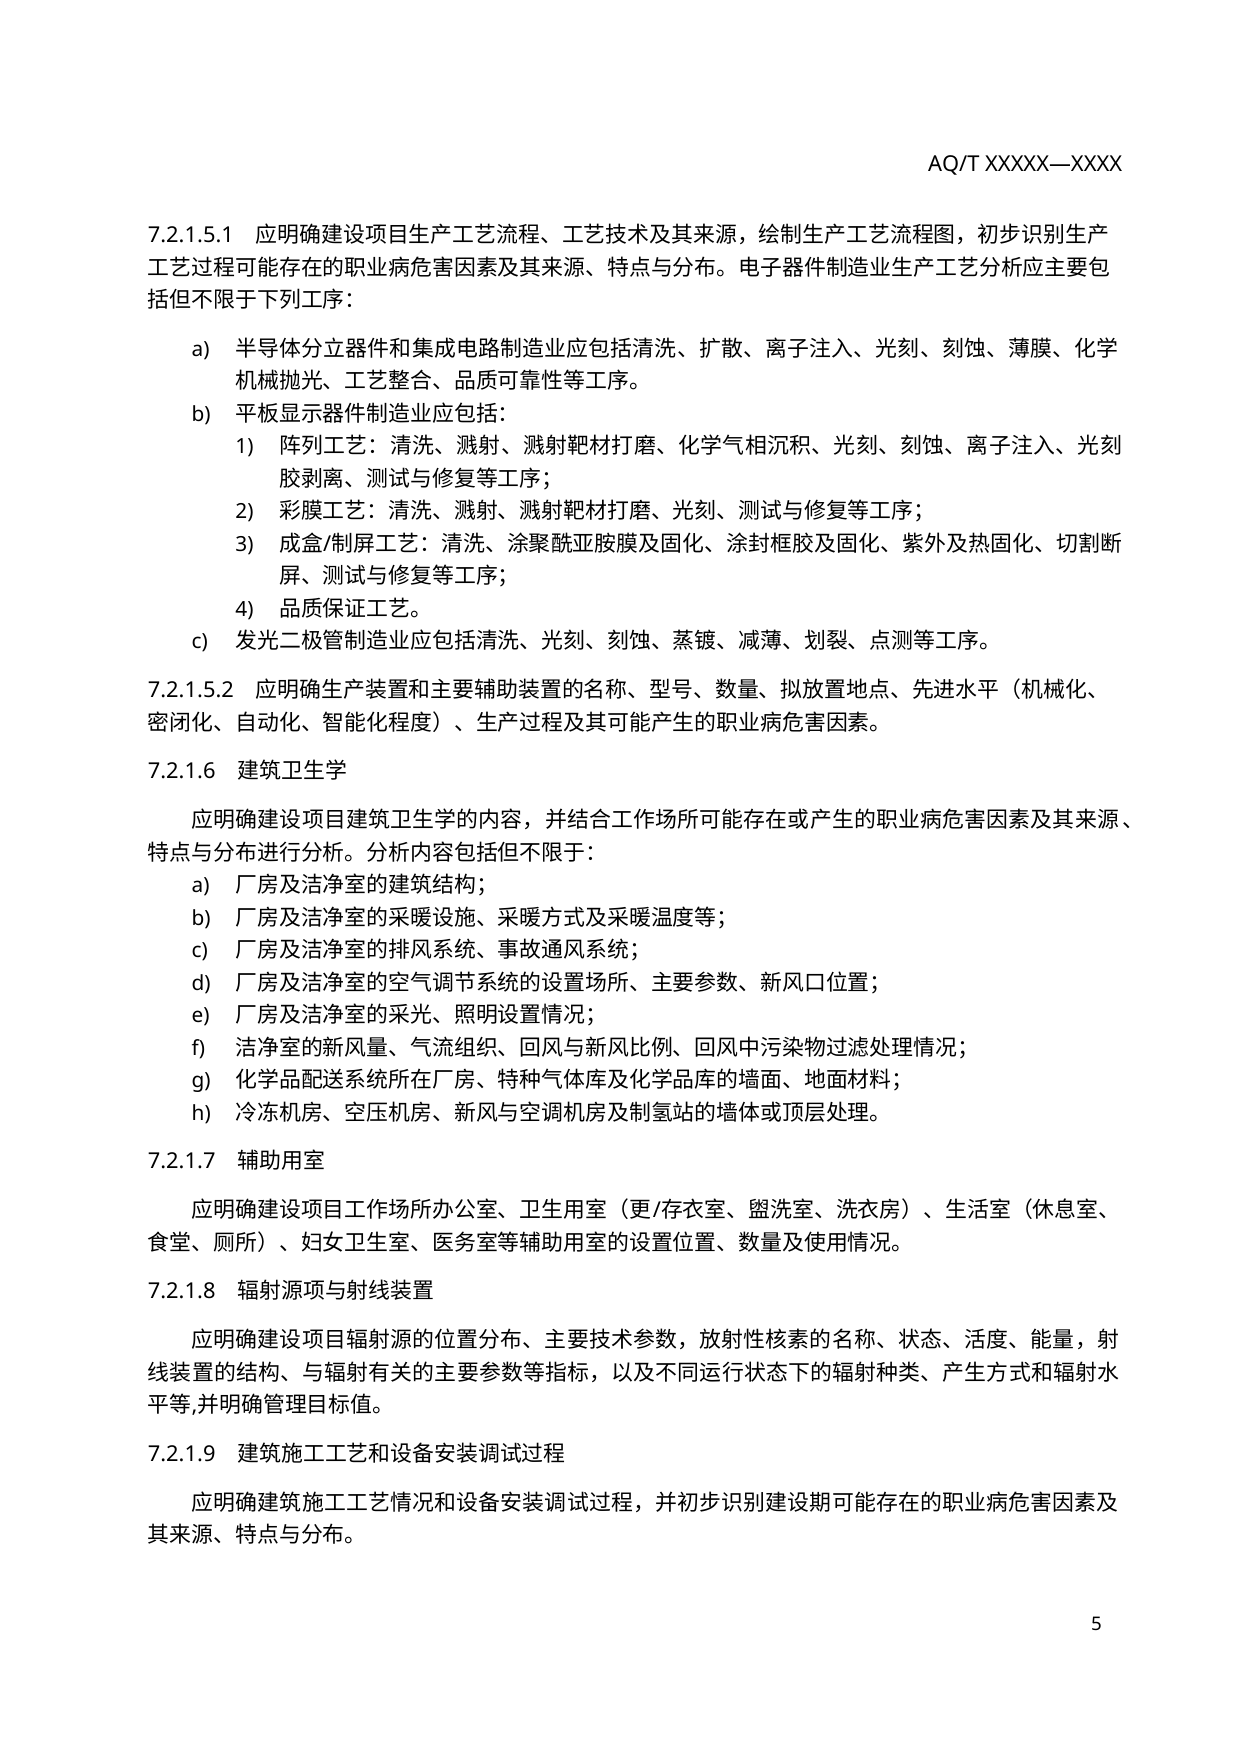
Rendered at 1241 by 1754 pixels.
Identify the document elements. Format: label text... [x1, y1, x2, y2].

text 发光二极管制造业应包括清洗、光刻、刻蚀、蒸镀、减薄、划裂、点测等工序。 [191, 623, 1122, 655]
text 建筑卫生学 [148, 753, 1122, 785]
list 冷冻机房、空压机房、新风与空调机房及制氢站的墙体或顶层处理。 [191, 1094, 1122, 1127]
list 厂房及洁净室的建筑结构； [191, 867, 1122, 899]
list 化学品配送系统所在厂房、特种气体库及化学品库的墙面、地面材料； [191, 1062, 1122, 1094]
text 应明确建设项目工作场所办公室、卫生用室（更/存衣室、盥洗室、洗衣房）、生活室（休息室、食堂、厕所）、妇女卫生室、医务室等辅助用室的设置位置、数量及使用情况。 [148, 1192, 1122, 1257]
text 建筑施工工艺和设备安装调试过程 [148, 1435, 1122, 1468]
list 厂房及洁净室的排风系统、事故通风系统； [191, 932, 1122, 964]
text 应明确建筑施工工艺情况和设备安装调试过程，并初步识别建设期可能存在的职业病危害因素及其来源、特点与分布。 [148, 1484, 1122, 1549]
list 半导体分立器件和集成电路制造业应包括清洗、扩散、离子注入、光刻、刻蚀、薄膜、化学机械抛光、工艺整合、品质可靠性等工序。 [191, 330, 1122, 395]
list 厂房及洁净室的空气调节系统的设置场所、主要参数、新风口位置； [191, 964, 1122, 997]
text 阵列工艺：清洗、溅射、溅射靶材打磨、化学气相沉积、光刻、刻蚀、离子注入、光刻胶剥离、测试与修复等工序； [235, 428, 1122, 493]
text 应明确建设项目生产工艺流程、工艺技术及其来源，绘制生产工艺流程图，初步识别生产工艺过程可能存在的职业病危害因素及其来源、特点与分布。电子器件制造业生产工艺分析应主要包括但不限于下列工序： [148, 217, 1122, 314]
text 应明确生产装置和主要辅助装置的名称、型号、数量、拟放置地点、先进水平（机械化、密闭化、自动化、智能化程度）、生产过程及其可能产生的职业病危害因素。 [148, 672, 1122, 737]
text 辅助用室 [148, 1143, 1122, 1175]
list 厂房及洁净室的采暖设施、采暖方式及采暖温度等； [191, 899, 1122, 932]
text 彩膜工艺：清洗、溅射、溅射靶材打磨、光刻、测试与修复等工序； [235, 493, 1122, 525]
text 辐射源项与射线装置 [148, 1273, 1122, 1305]
list 平板显示器件制造业应包括： [191, 395, 1122, 428]
text 成盒/制屏工艺：清洗、涂聚酰亚胺膜及固化、涂封框胶及固化、紫外及热固化、切割断屏、测试与修复等工序； [235, 525, 1122, 590]
list 洁净室的新风量、气流组织、回风与新风比例、回风中污染物过滤处理情况； [191, 1029, 1122, 1062]
text 应明确建设项目建筑卫生学的内容，并结合工作场所可能存在或产生的职业病危害因素及其来源、特点与分布进行分析。分析内容包括但不限于： [148, 802, 1122, 867]
text 应明确建设项目辐射源的位置分布、主要技术参数，放射性核素的名称、状态、活度、能量，射线装置的结构、与辐射有关的主要参数等指标，以及不同运行状态下的辐射种类、产生方式和辐射水平等,并明确管理目标值。 [148, 1322, 1122, 1419]
list 厂房及洁净室的采光、照明设置情况； [191, 997, 1122, 1029]
text 品质保证工艺。 [235, 590, 1122, 623]
